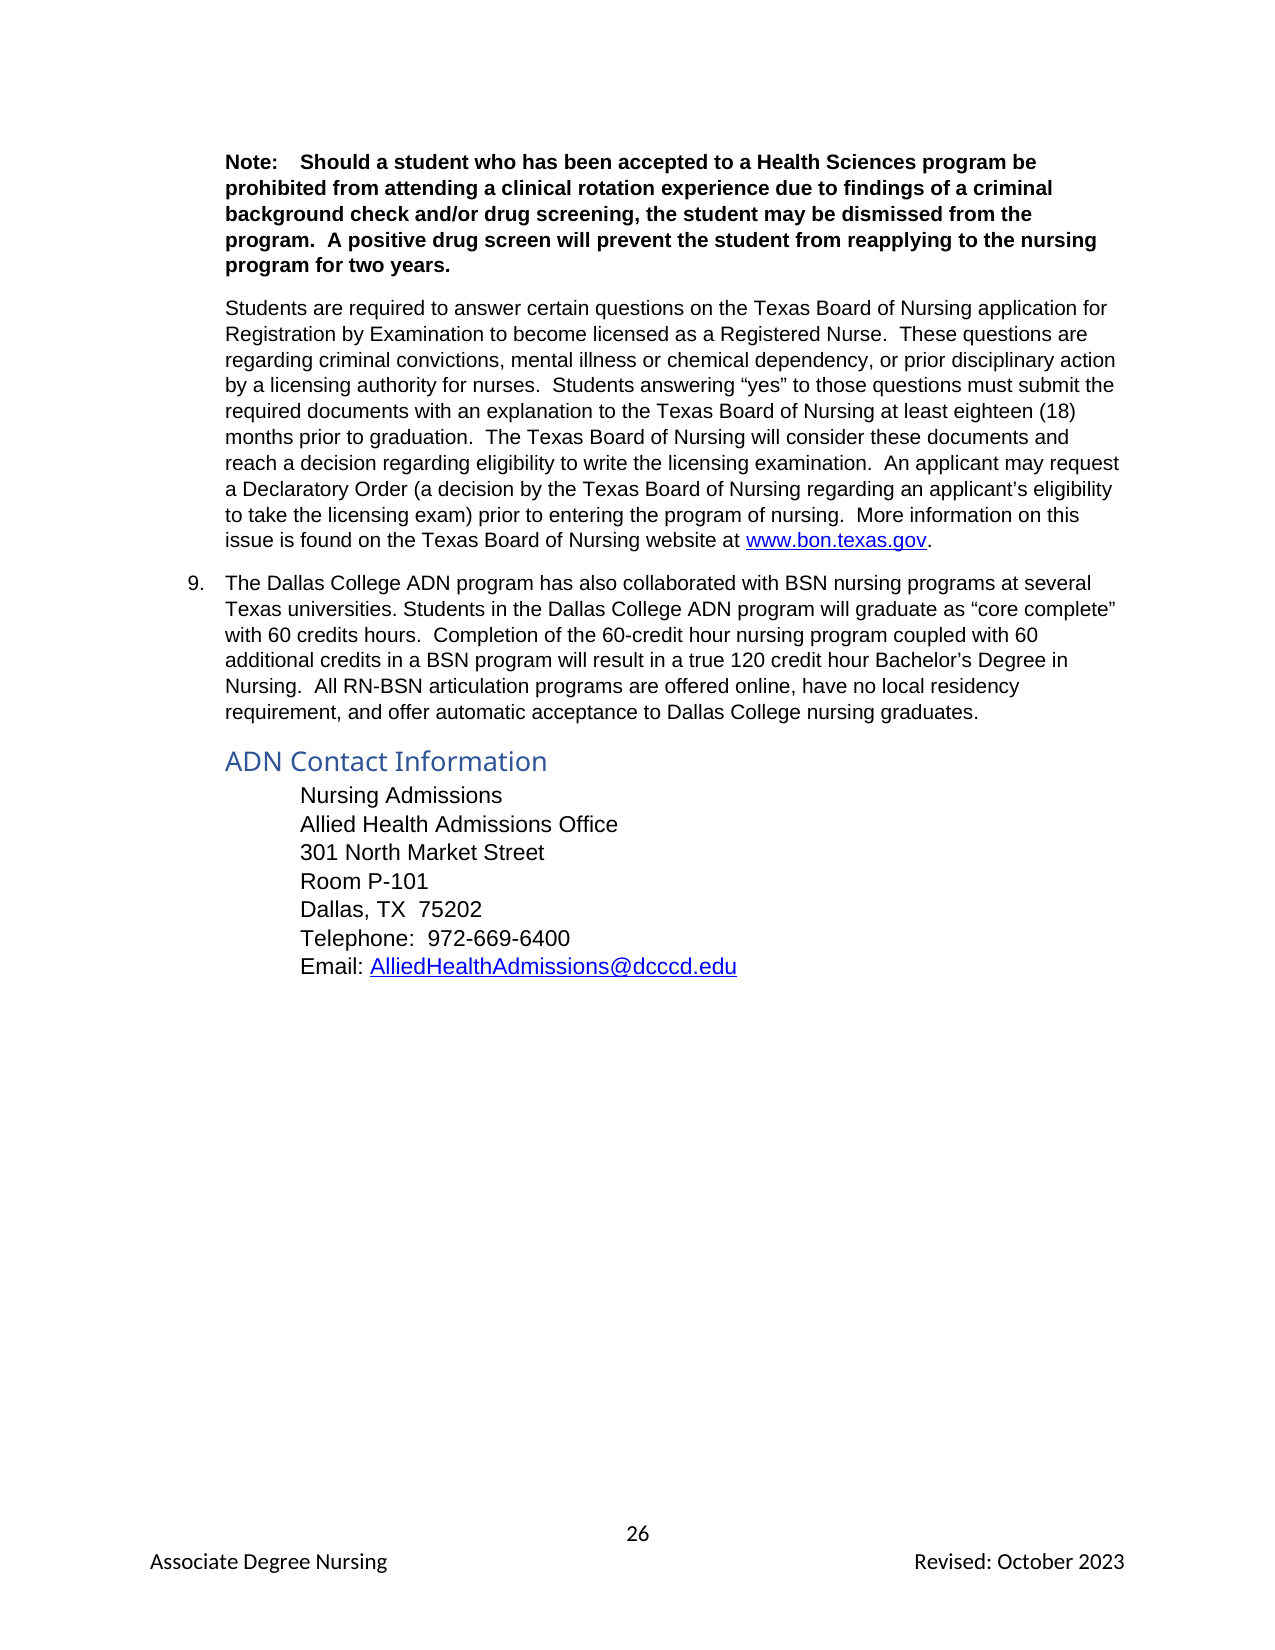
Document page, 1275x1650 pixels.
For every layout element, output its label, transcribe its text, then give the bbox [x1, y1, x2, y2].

text Nursing Admissions [225, 782, 1125, 809]
text Telephone: 972-669-6400 [225, 924, 1125, 951]
subtitle ADN Contact Information [225, 742, 1125, 779]
text Email: AlliedHealthAdmissions@dcccd.edu [225, 953, 1125, 979]
text Note: Should a student who has been accepted to a Health Sciences program be prohibited from attending a clinical rotation experience due to findings of a criminal background check and/or drug screening, the student may be dismissed from the program. A positive drug screen will prevent the student from reapplying to the nursing program for two years. [225, 150, 1125, 277]
text Allied Health Admissions Office [225, 811, 1125, 837]
list The Dallas College ADN program has also collaborated with BSN nursing programs at several Texas universities. Students in the Dallas College ADN program will graduate as “core complete” with 60 credits hours. Completion of the 60-credit hour nursing program coupled with 60 additional credits in a BSN program will result in a true 120 credit hour Bachelor’s Degree in Nursing. All RN-BSN articulation programs are offered online, have no local residency requirement, and offer automatic acceptance to Dallas College nursing graduates. [187, 571, 1125, 724]
text 301 North Market Street [225, 839, 1125, 866]
text Dallas, TX 75202 [225, 896, 1125, 922]
text Students are required to answer certain questions on the Texas Board of Nursing application for Registration by Examination to become licensed as a Registered Nurse. These questions are regarding criminal convictions, mental illness or chemical dependency, or prior disciplinary action by a licensing authority for nurses. Students answering “yes” to those questions must submit the required documents with an explanation to the Texas Board of Nursing at least eighteen (18) months prior to graduation. The Texas Board of Nursing will consider these documents and reach a decision regarding eligibility to write the licensing examination. An applicant may request a Declaratory Order (a decision by the Texas Board of Nursing regarding an applicant’s eligibility to take the licensing exam) prior to entering the program of nursing. More information on this issue is found on the Texas Board of Nursing website at www.bon.texas.gov. [225, 296, 1125, 552]
text Room P-101 [225, 868, 1125, 894]
